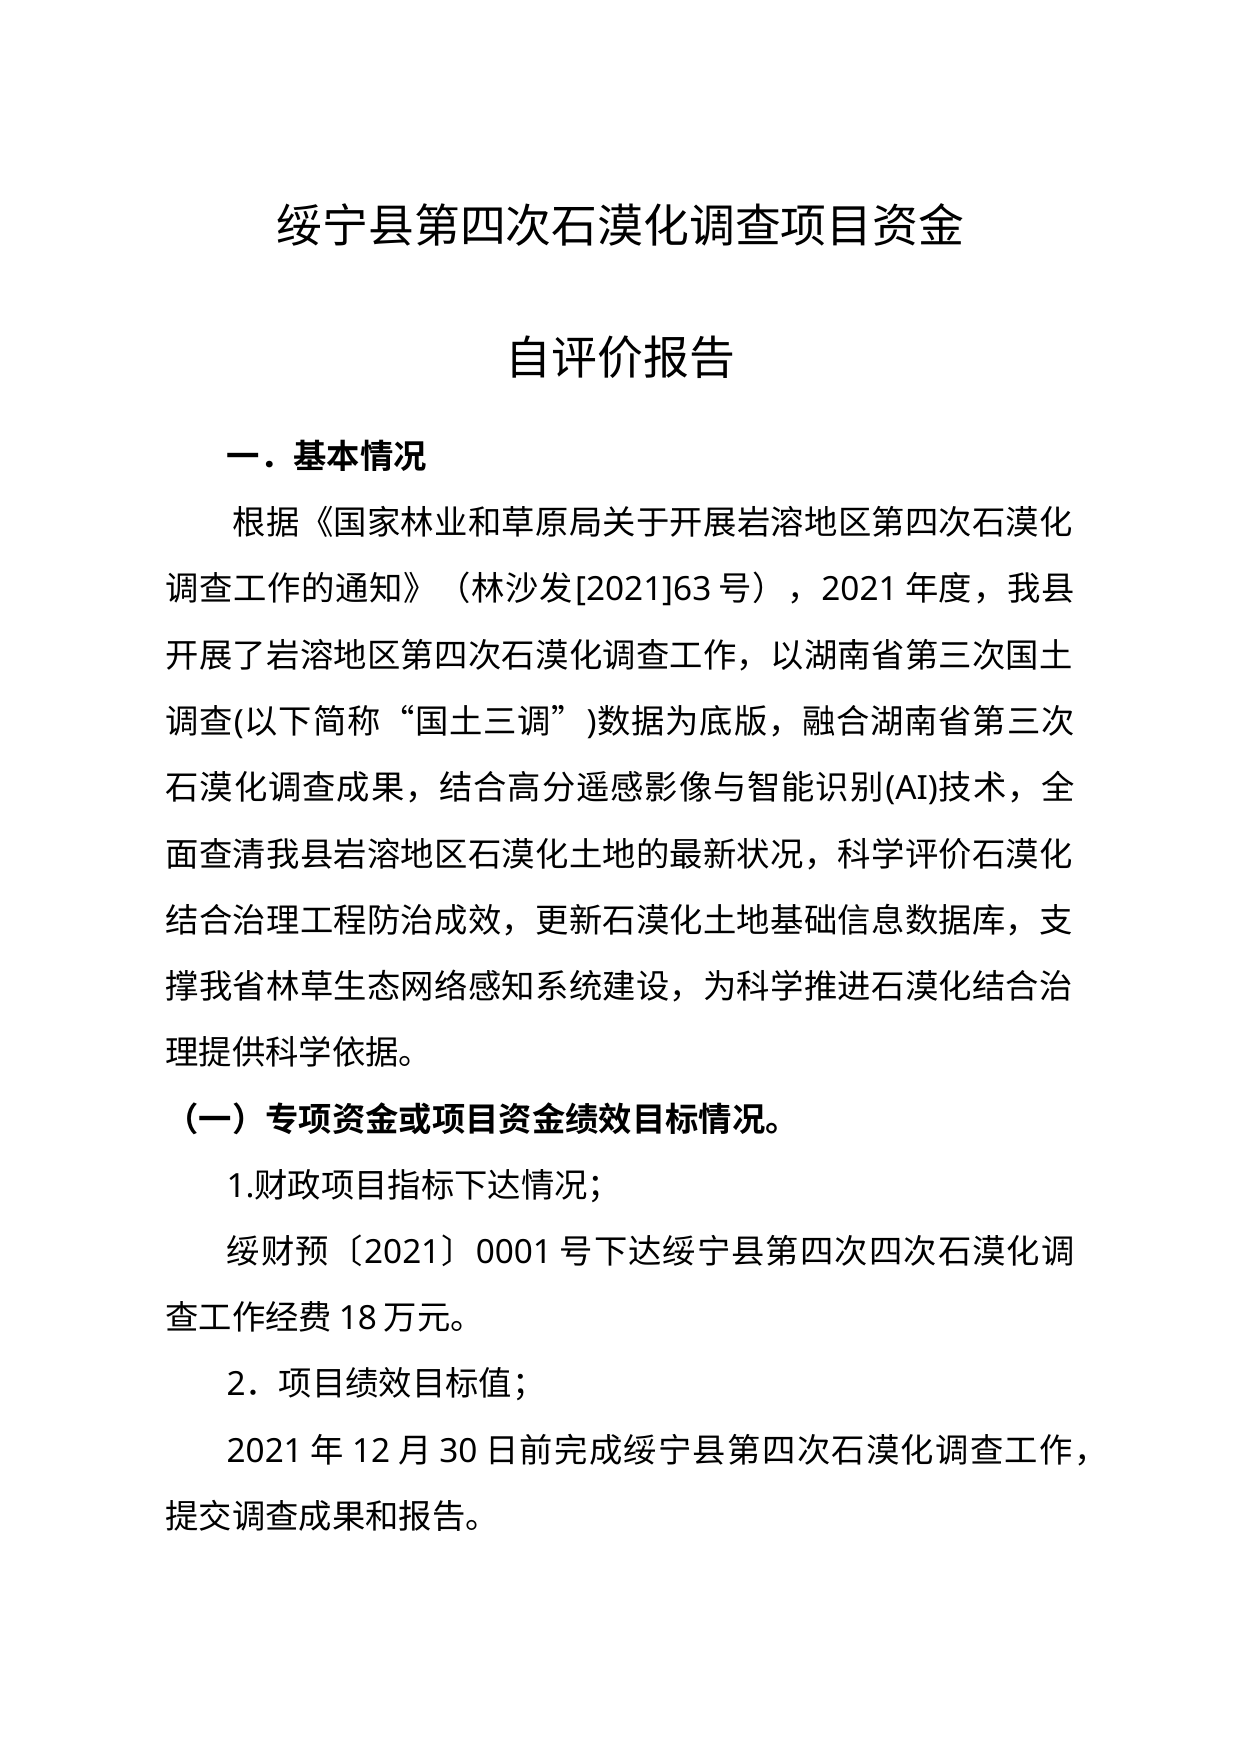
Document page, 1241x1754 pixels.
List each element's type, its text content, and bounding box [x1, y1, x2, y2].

text 自评价报告 [165, 288, 1075, 421]
text 绥宁县第四次石漠化调查项目资金 [165, 156, 1075, 288]
text 1.财政项目指标下达情况； [165, 1149, 1075, 1216]
text （一）专项资金或项目资金绩效目标情况。 [165, 1083, 1075, 1149]
text 绥财预〔2021〕0001号下达绥宁县第四次四次石漠化调查工作经费18万元。 [165, 1216, 1075, 1348]
text 根据《国家林业和草原局关于开展岩溶地区第四次石漠化调查工作的通知》（林沙发[2021]63号），2021年度，我县开展了岩溶地区第四次石漠化调查工作，以湖南省第三次国土调查(以下简称“国土三调”)数据为底版，融合湖南省第三次石漠化调查成果，结合高分遥感影像与智能识别(AI)技术，全面查清我县岩溶地区石漠化土地的最新状况，科学评价石漠化结合治理工程防治成效，更新石漠化土地基础信息数据库，支撑我省林草生态网络感知系统建设，为科学推进石漠化结合治理提供科学依据。 [165, 487, 1075, 1083]
text 一．基本情况 [165, 421, 1075, 487]
text 2021年12月30日前完成绥宁县第四次石漠化调查工作，提交调查成果和报告。 [165, 1414, 1075, 1547]
text 2．项目绩效目标值； [165, 1348, 1075, 1414]
